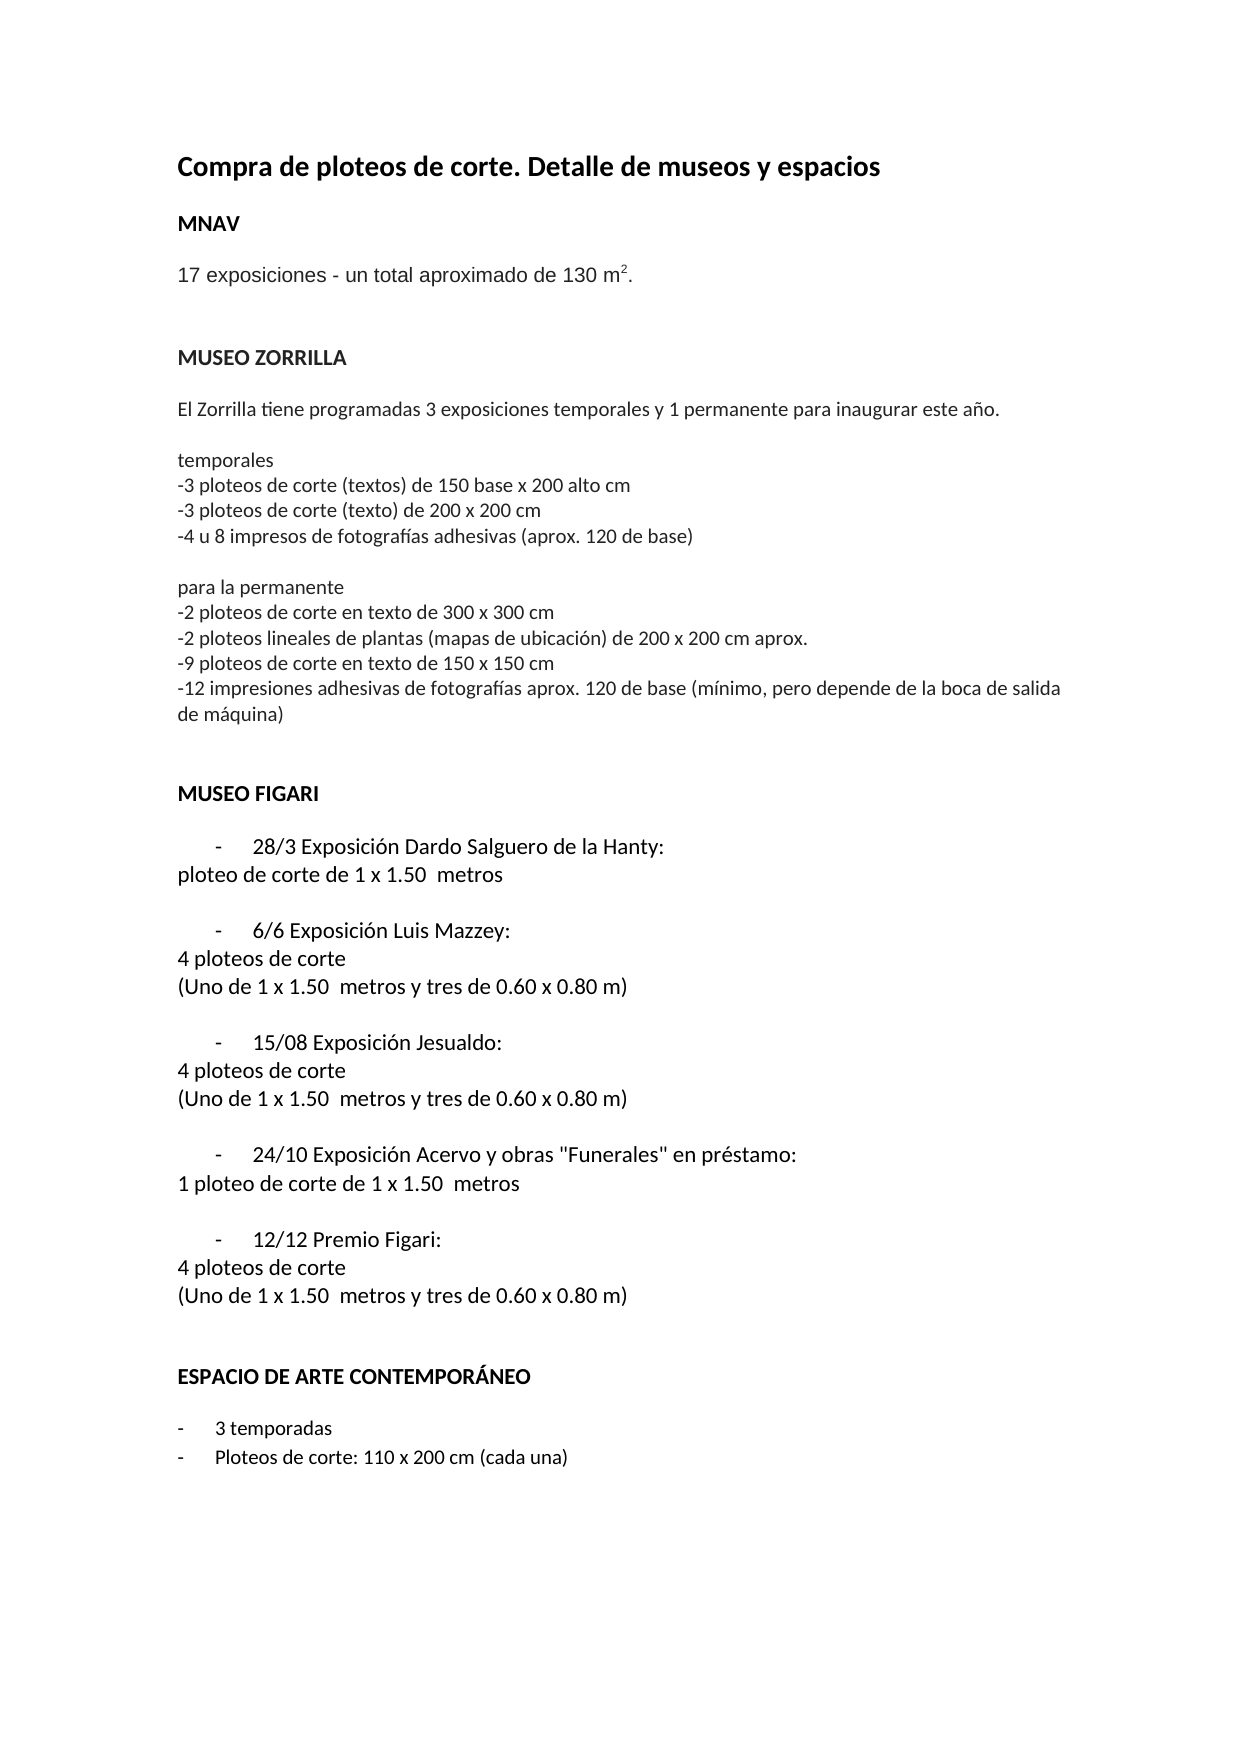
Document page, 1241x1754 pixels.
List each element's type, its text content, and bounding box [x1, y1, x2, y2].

text 17 exposiciones - un total aproximado de 130 m2. [177, 262, 1063, 286]
text temporales [177, 447, 1063, 472]
text 4 ploteos de corte [177, 1253, 1063, 1281]
list 6/6 Exposición Luis Mazzey: [215, 916, 1063, 944]
list 3 temporadas [177, 1415, 1063, 1440]
text Compra de ploteos de corte. Detalle de museos y espacios [177, 148, 1063, 183]
text (Uno de 1 x 1.50 metros y tres de 0.60 x 0.80 m) [177, 1084, 1063, 1113]
text -3 ploteos de corte (textos) de 150 base x 200 alto cm [177, 472, 1063, 498]
text -12 impresiones adhesivas de fotografías aprox. 120 de base (mínimo, pero depende de la boca de salida de máquina) [177, 676, 1063, 726]
text 4 ploteos de corte [177, 1057, 1063, 1084]
text MUSEO ZORRILLA [177, 311, 1063, 371]
list 24/10 Exposición Acervo y obras "Funerales" en préstamo: [215, 1141, 1063, 1169]
text 1 ploteo de corte de 1 x 1.50 metros [177, 1169, 1063, 1197]
list Ploteos de corte: 110 x 200 cm (cada una) [177, 1444, 1063, 1469]
text para la permanente [177, 574, 1063, 599]
text -2 ploteos lineales de plantas (mapas de ubicación) de 200 x 200 cm aprox. [177, 625, 1063, 650]
text 4 ploteos de corte [177, 944, 1063, 972]
text MUSEO FIGARI [177, 779, 1063, 807]
list 15/08 Exposición Jesualdo: [215, 1028, 1063, 1057]
text MNAV [177, 209, 1063, 237]
text -2 ploteos de corte en texto de 300 x 300 cm [177, 599, 1063, 625]
text El Zorrilla tiene programadas 3 exposiciones temporales y 1 permanente para inaugurar este año. [177, 396, 1063, 421]
text -4 u 8 impresos de fotografías adhesivas (aprox. 120 de base) [177, 523, 1063, 548]
list 28/3 Exposición Dardo Salguero de la Hanty: [215, 832, 1063, 860]
text ploteo de corte de 1 x 1.50 metros [177, 860, 1063, 888]
text -9 ploteos de corte en texto de 150 x 150 cm [177, 650, 1063, 676]
text ESPACIO DE ARTE CONTEMPORÁNEO [177, 1362, 1063, 1390]
text (Uno de 1 x 1.50 metros y tres de 0.60 x 0.80 m) [177, 1281, 1063, 1309]
text (Uno de 1 x 1.50 metros y tres de 0.60 x 0.80 m) [177, 972, 1063, 1001]
text -3 ploteos de corte (texto) de 200 x 200 cm [177, 498, 1063, 523]
list 12/12 Premio Figari: [215, 1225, 1063, 1253]
